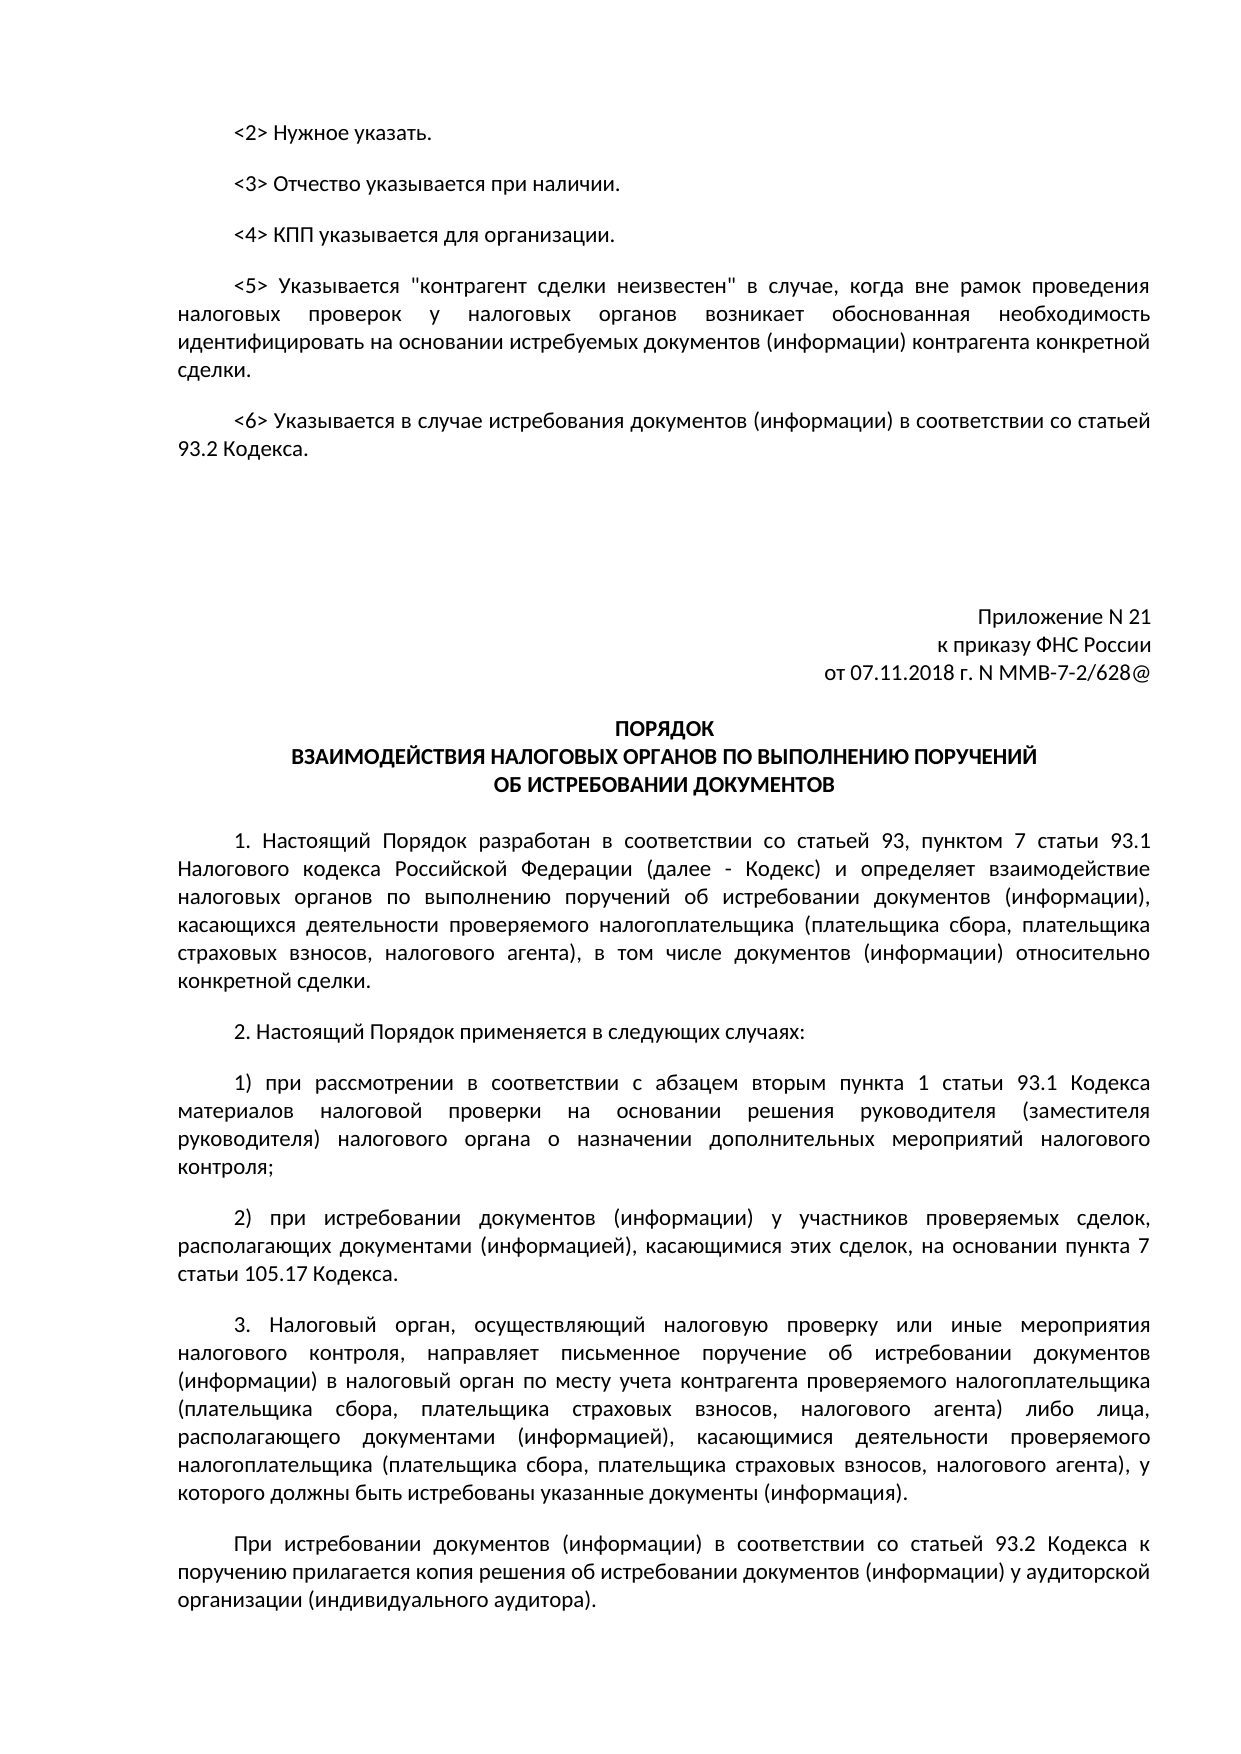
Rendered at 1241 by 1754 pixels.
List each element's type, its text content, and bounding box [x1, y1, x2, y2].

title ПОРЯДОК [177, 714, 1152, 742]
title ВЗАИМОДЕЙСТВИЯ НАЛОГОВЫХ ОРГАНОВ ПО ВЫПОЛНЕНИЮ ПОРУЧЕНИЙ [177, 742, 1152, 770]
text 2) при истребовании документов (информации) у участников проверяемых сделок, располагающих документами (информацией), касающимися этих сделок, на основании пункта 7 статьи 105.17 Кодекса. [177, 1203, 1152, 1287]
text Приложение N 21 [177, 602, 1152, 630]
text к приказу ФНС России [177, 630, 1152, 658]
text <3> Отчество указывается при наличии. [177, 169, 1152, 197]
text <6> Указывается в случае истребования документов (информации) в соответствии со статьей 93.2 Кодекса. [177, 406, 1152, 462]
title ОБ ИСТРЕБОВАНИИ ДОКУМЕНТОВ [177, 770, 1152, 798]
text <5> Указывается "контрагент сделки неизвестен" в случае, когда вне рамок проведения налоговых проверок у налоговых органов возникает обоснованная необходимость идентифицировать на основании истребуемых документов (информации) контрагента конкретной сделки. [177, 271, 1152, 383]
text 2. Настоящий Порядок применяется в следующих случаях: [177, 1017, 1152, 1045]
text от 07.11.2018 г. N ММВ-7-2/628@ [177, 658, 1152, 686]
text <2> Нужное указать. [177, 118, 1152, 146]
text 3. Налоговый орган, осуществляющий налоговую проверку или иные мероприятия налогового контроля, направляет письменное поручение об истребовании документов (информации) в налоговый орган по месту учета контрагента проверяемого налогоплательщика (плательщика сбора, плательщика страховых взносов, налогового агента) либо лица, располагающего документами (информацией), касающимися деятельности проверяемого налогоплательщика (плательщика сбора, плательщика страховых взносов, налогового агента), у которого должны быть истребованы указанные документы (информация). [177, 1310, 1152, 1506]
text 1. Настоящий Порядок разработан в соответствии со статьей 93, пунктом 7 статьи 93.1 Налогового кодекса Российской Федерации (далее - Кодекс) и определяет взаимодействие налоговых органов по выполнению поручений об истребовании документов (информации), касающихся деятельности проверяемого налогоплательщика (плательщика сбора, плательщика страховых взносов, налогового агента), в том числе документов (информации) относительно конкретной сделки. [177, 826, 1152, 994]
text При истребовании документов (информации) в соответствии со статьей 93.2 Кодекса к поручению прилагается копия решения об истребовании документов (информации) у аудиторской организации (индивидуального аудитора). [177, 1529, 1152, 1613]
text <4> КПП указывается для организации. [177, 220, 1152, 248]
text 1) при рассмотрении в соответствии с абзацем вторым пункта 1 статьи 93.1 Кодекса материалов налоговой проверки на основании решения руководителя (заместителя руководителя) налогового органа о назначении дополнительных мероприятий налогового контроля; [177, 1068, 1152, 1180]
